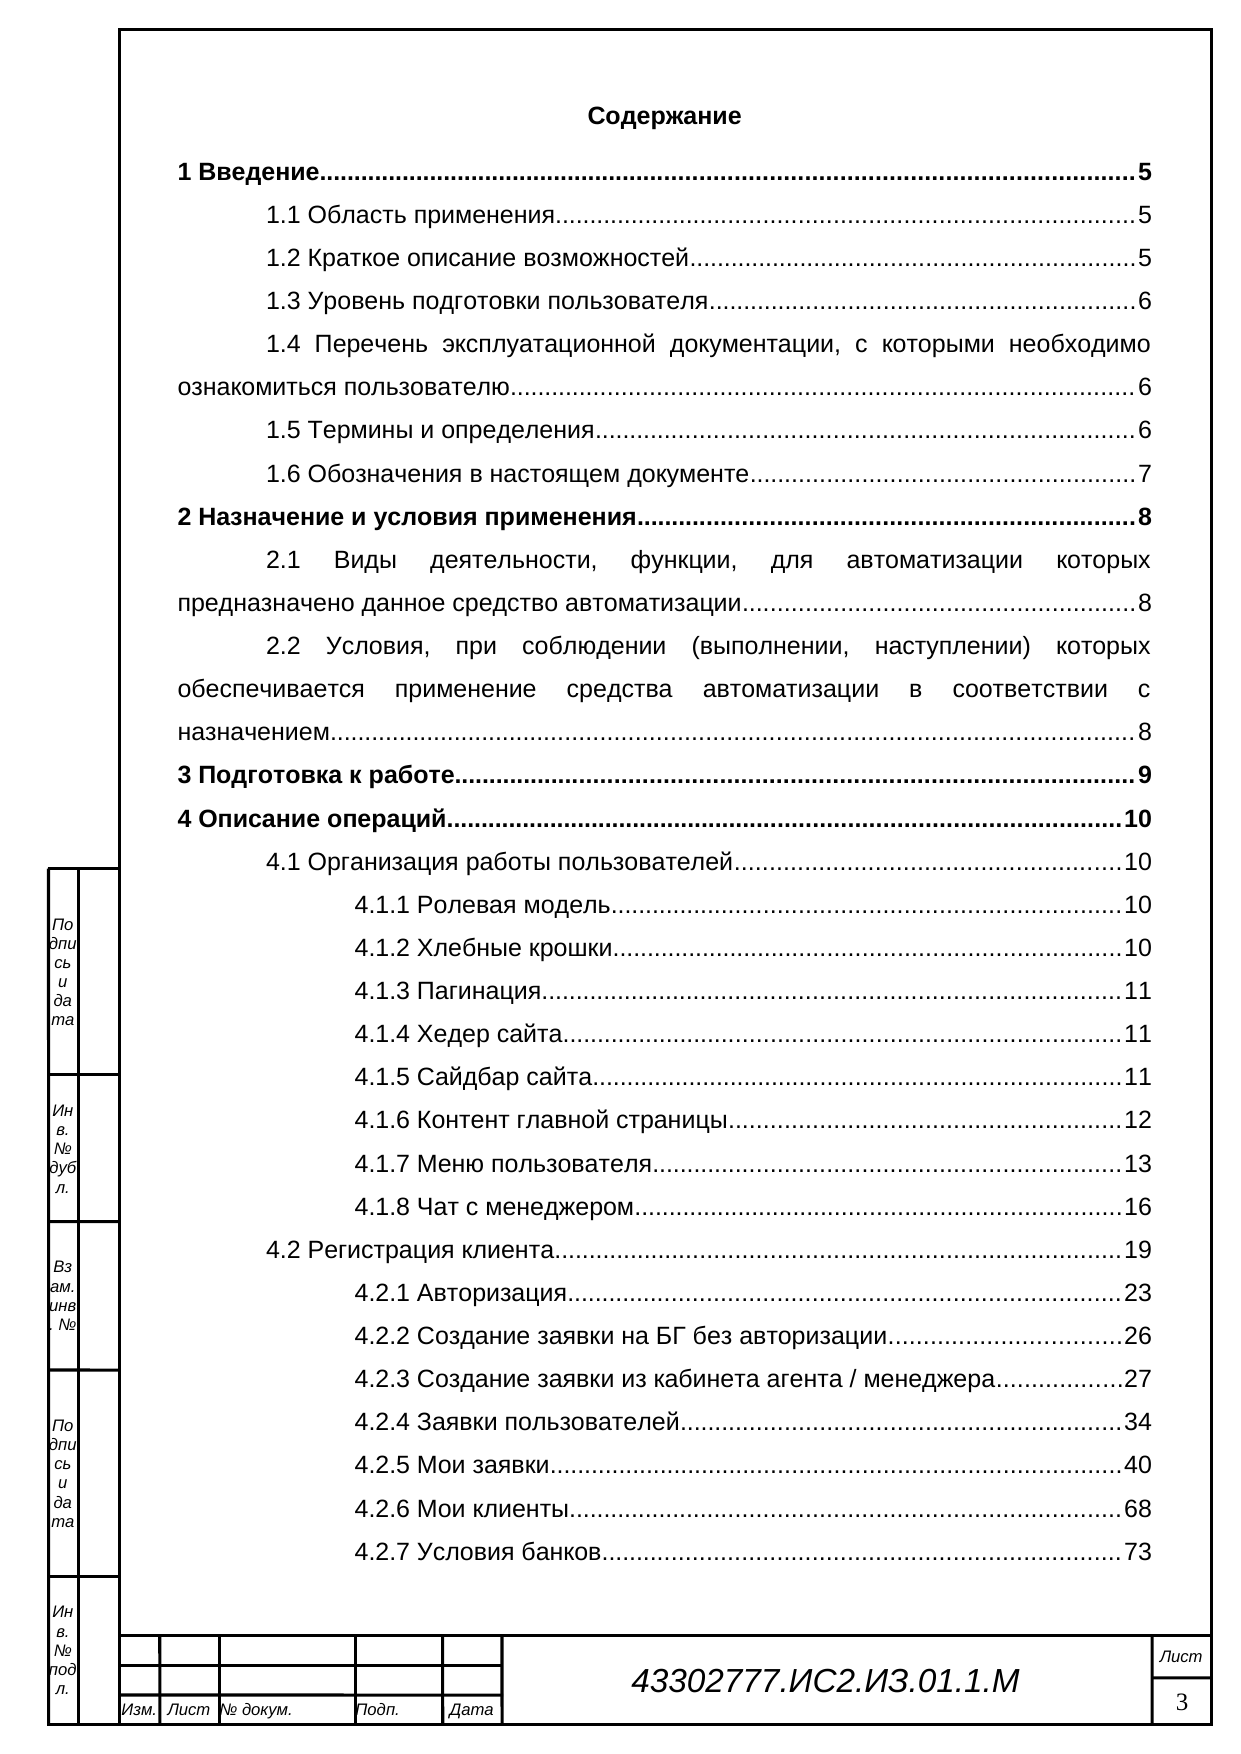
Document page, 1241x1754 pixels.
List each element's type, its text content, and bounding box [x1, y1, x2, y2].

text 2.2 Условия, при соблюдении (выполнении, наступлении) которых обеспечивается применение средства автоматизации в соответствии с назначением 8 [177, 631, 1152, 746]
text 4.1.4 Хедер сайта 11 [177, 1019, 1152, 1048]
text 4.2 Регистрация клиента 19 [177, 1235, 1152, 1264]
text 4.2.6 Мои клиенты 68 [177, 1494, 1152, 1522]
text 4.2.3 Создание заявки из кабинета агента / менеджера 27 [177, 1364, 1152, 1393]
text 4.1 Организация работы пользователей 10 [177, 847, 1152, 876]
text 4.1.7 Меню пользователя 13 [177, 1149, 1152, 1177]
text 4.1.5 Сайдбар сайта 11 [177, 1062, 1152, 1091]
text 4.2.1 Авторизация 23 [177, 1278, 1152, 1307]
text 4 Описание операций 10 [177, 804, 1152, 832]
text Содержание [177, 101, 1152, 130]
text 1.5 Термины и определения 6 [177, 416, 1152, 444]
text 4.1.8 Чат с менеджером 16 [177, 1192, 1152, 1221]
text 2.1 Виды деятельности, функции, для автоматизации которых предназначено данное средство автоматизации 8 [177, 545, 1152, 617]
text 4.2.4 Заявки пользователей 34 [177, 1407, 1152, 1436]
text 2 Назначение и условия применения 8 [177, 502, 1152, 531]
text 4.2.2 Создание заявки на БГ без авторизации 26 [177, 1321, 1152, 1350]
text 1.4 Перечень эксплуатационной документации, с которыми необходимо ознакомиться пользователю 6 [177, 329, 1152, 401]
text 4.1.1 Ролевая модель 10 [177, 890, 1152, 919]
text 1 Введение 5 [177, 157, 1152, 186]
text 1.3 Уровень подготовки пользователя 6 [177, 286, 1152, 315]
text 4.1.2 Хлебные крошки 10 [177, 933, 1152, 962]
text 3 Подготовка к работе 9 [177, 761, 1152, 789]
text 1.2 Краткое описание возможностей 5 [177, 243, 1152, 272]
text 1.1 Область применения 5 [177, 200, 1152, 229]
text 4.2.5 Мои заявки 40 [177, 1451, 1152, 1479]
text 4.1.3 Пагинация 11 [177, 976, 1152, 1005]
text 4.2.7 Условия банков 73 [177, 1537, 1152, 1566]
text 4.1.6 Контент главной страницы 12 [177, 1106, 1152, 1134]
text 1.6 Обозначения в настоящем документе 7 [177, 459, 1152, 487]
